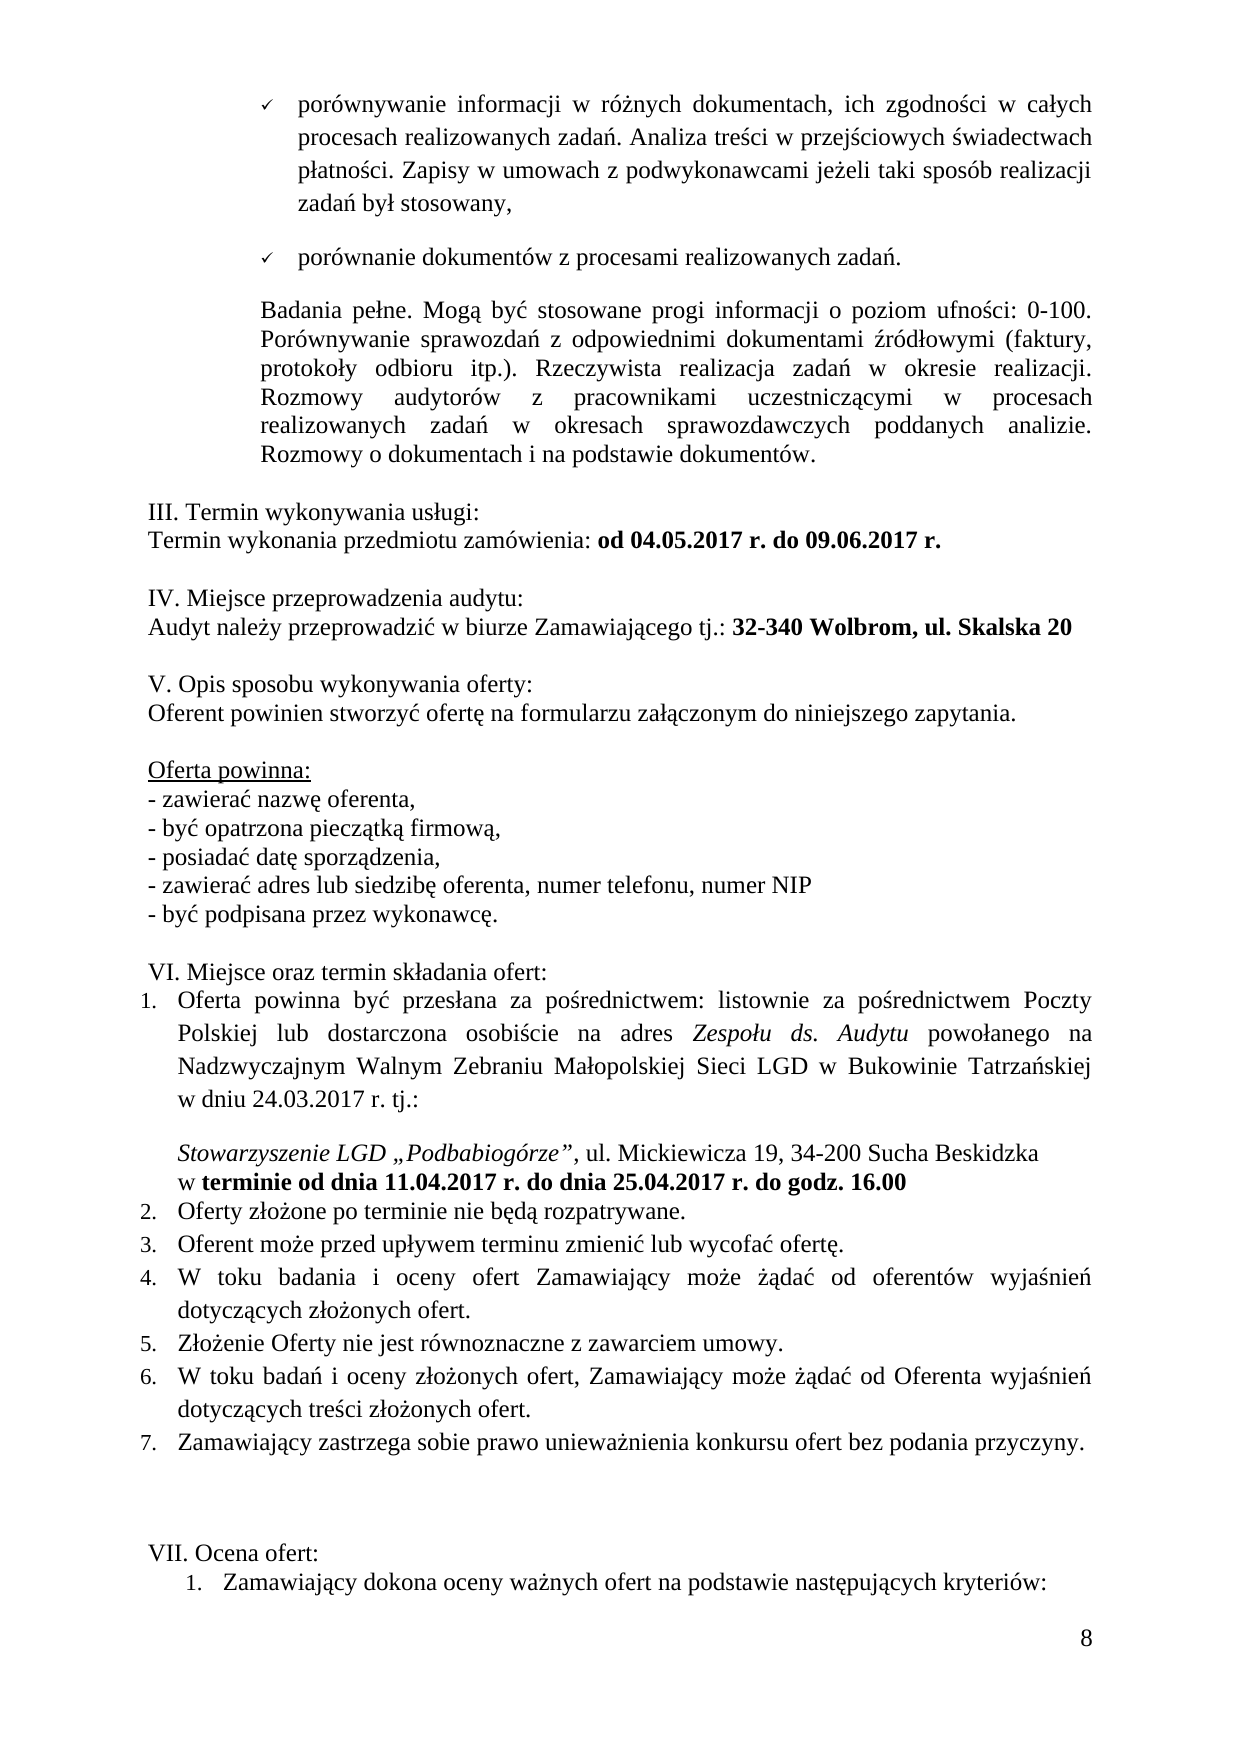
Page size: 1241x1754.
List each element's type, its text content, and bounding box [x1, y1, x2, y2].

text V. Opis sposobu wykonywania oferty: [148, 669, 1093, 698]
list porównanie dokumentów z procesami realizowanych zadań. [260, 242, 1093, 270]
list Zamawiający dokona oceny ważnych ofert na podstawie następujących kryteriów: [185, 1567, 1093, 1596]
text Oferent powinien stworzyć ofertę na formularzu załączonym do niniejszego zapytania. [148, 698, 1093, 727]
text Audyt należy przeprowadzić w biurze Zamawiającego tj.: 32-340 Wolbrom, ul. Skalska 20 [148, 612, 1093, 640]
list Zamawiający zastrzega sobie prawo unieważnienia konkursu ofert bez podania przyczyny. [140, 1427, 1093, 1456]
text - posiadać datę sporządzenia, [148, 842, 1093, 870]
text Badania pełne. Mogą być stosowane progi informacji o poziom ufności: 0-100. Porównywanie sprawozdań z odpowiednimi dokumentami źródłowymi (faktury, protokoły odbioru itp.). Rzeczywista realizacja zadań w okresie realizacji. Rozmowy audytorów z pracownikami uczestniczącymi w procesach realizowanych zadań w okresach sprawozdawczych poddanych analizie. Rozmowy o dokumentach i na podstawie dokumentów. [260, 295, 1093, 468]
list Złożenie Oferty nie jest równoznaczne z zawarciem umowy. [140, 1328, 1093, 1357]
text - zawierać adres lub siedzibę oferenta, numer telefonu, numer NIP [148, 870, 1093, 899]
text Oferta powinna: [148, 755, 1093, 784]
text w terminie od dnia 11.04.2017 r. do dnia 25.04.2017 r. do godz. 16.00 [177, 1167, 1093, 1196]
text Termin wykonania przedmiotu zamówienia: od 04.05.2017 r. do 09.06.2017 r. [148, 525, 1093, 554]
text - być podpisana przez wykonawcę. [148, 899, 1093, 928]
list Oferty złożone po terminie nie będą rozpatrywane. [140, 1196, 1093, 1224]
list W toku badania i oceny ofert Zamawiający może żądać od oferentów wyjaśnień dotyczących złożonych ofert. [140, 1262, 1093, 1324]
list W toku badań i oceny złożonych ofert, Zamawiający może żądać od Oferenta wyjaśnień dotyczących treści złożonych ofert. [140, 1361, 1093, 1423]
text - zawierać nazwę oferenta, [148, 784, 1093, 813]
list porównywanie informacji w różnych dokumentach, ich zgodności w całych procesach realizowanych zadań. Analiza treści w przejściowych świadectwach płatności. Zapisy w umowach z podwykonawcami jeżeli taki sposób realizacji zadań był stosowany, [260, 89, 1093, 216]
list Oferent może przed upływem terminu zmienić lub wycofać ofertę. [140, 1229, 1093, 1258]
text VII. Ocena ofert: [148, 1538, 1093, 1567]
text IV. Miejsce przeprowadzenia audytu: [148, 583, 1093, 612]
text VI. Miejsce oraz termin składania ofert: [148, 957, 1093, 985]
text Stowarzyszenie LGD „Podbabiogórze”, ul. Mickiewicza 19, 34-200 Sucha Beskidzka [177, 1138, 1093, 1167]
text - być opatrzona pieczątką firmową, [148, 813, 1093, 842]
list Oferta powinna być przesłana za pośrednictwem: listownie za pośrednictwem Poczty Polskiej lub dostarczona osobiście na adres Zespołu ds. Audytu powołanego na Nadzwyczajnym Walnym Zebraniu Małopolskiej Sieci LGD w Bukowinie Tatrzańskiej w dniu 24.03.2017 r. tj.: [140, 985, 1093, 1113]
text III. Termin wykonywania usługi: [148, 497, 1093, 525]
